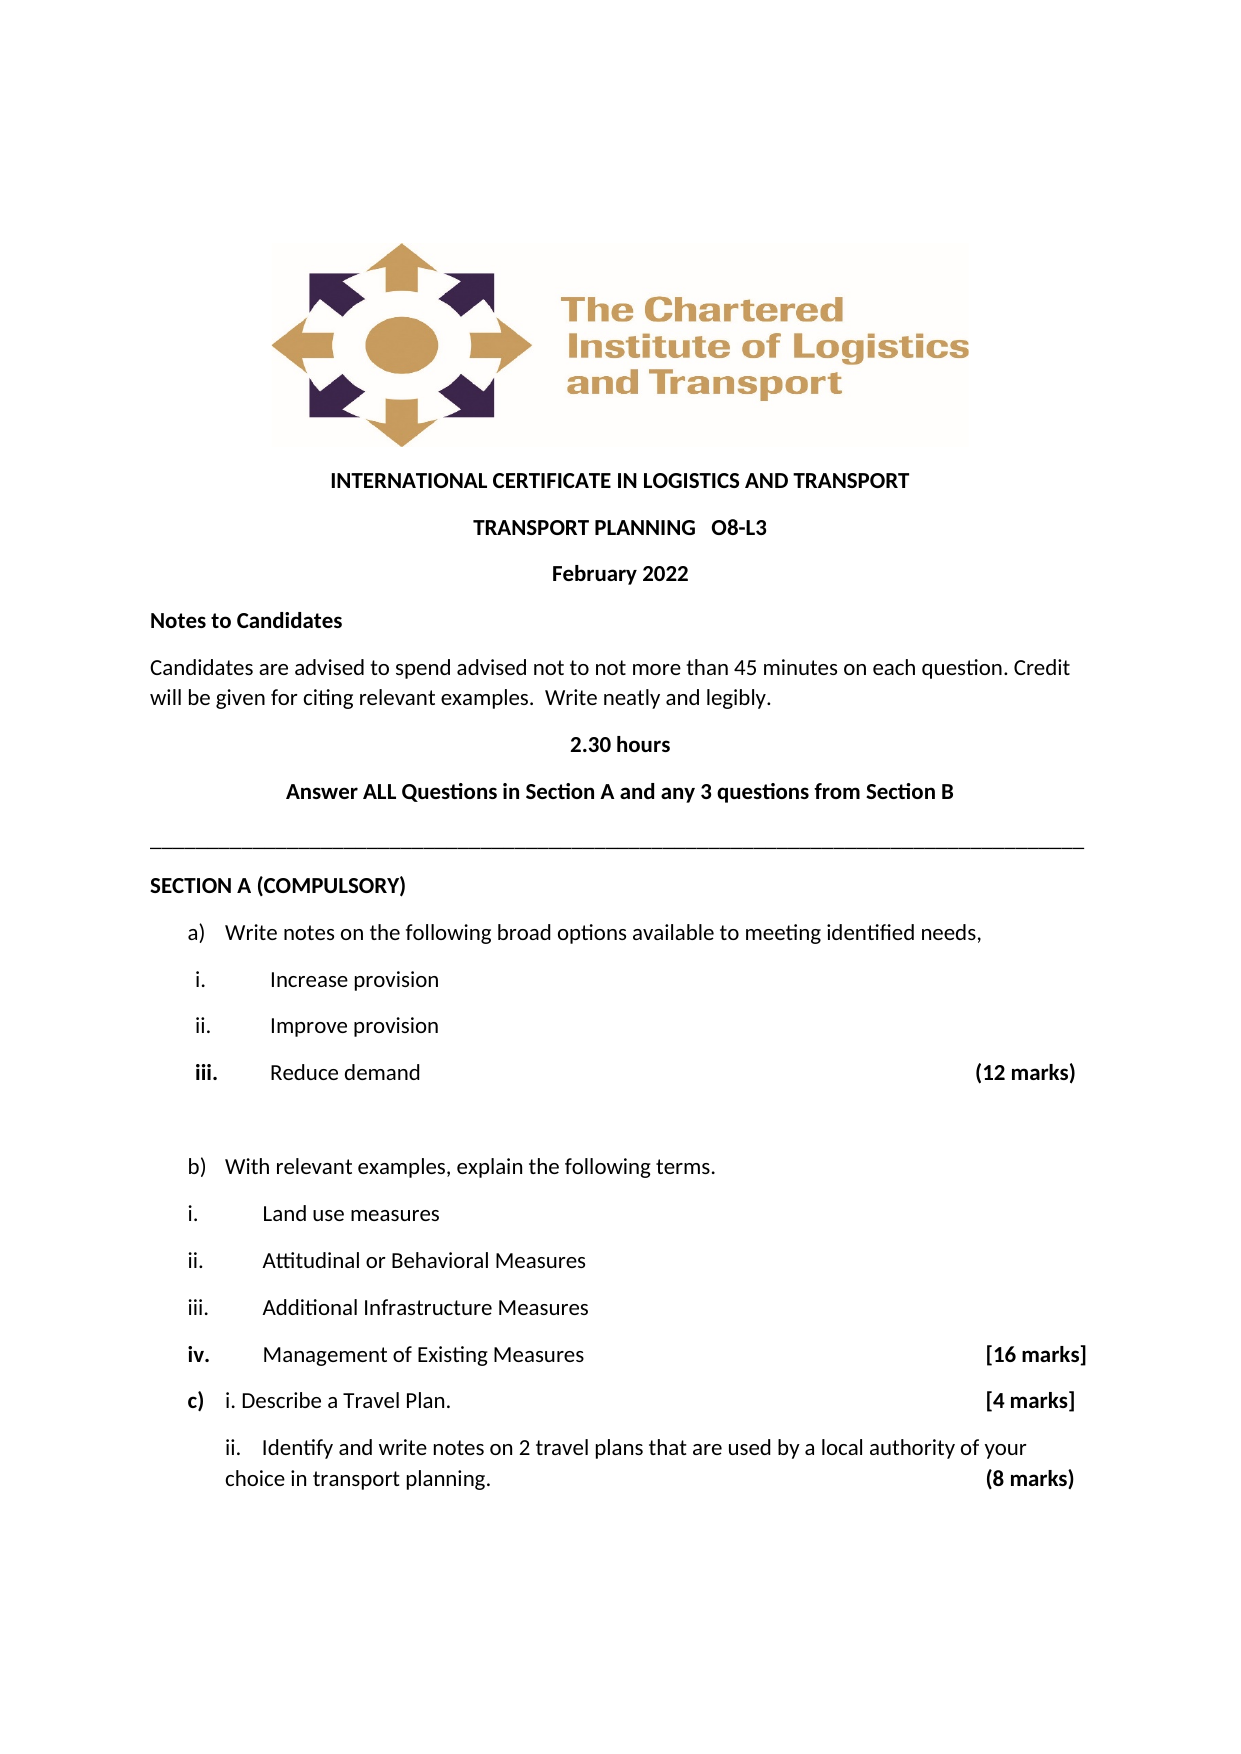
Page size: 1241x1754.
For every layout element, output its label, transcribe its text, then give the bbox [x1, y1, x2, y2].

list Management of Existing Measures [16 marks] [187, 1340, 1090, 1368]
text Notes to Candidates [150, 606, 1090, 634]
list i. Describe a Travel Plan. [4 marks] [187, 1387, 1090, 1414]
text Candidates are advised to spend advised not to not more than 45 minutes on each question. Credit will be given for citing relevant examples. Write neatly and legibly. [150, 653, 1090, 711]
list Reduce demand (12 marks) [195, 1058, 1090, 1086]
text ii. Identify and write notes on 2 travel plans that are used by a local authority of your choice in transport planning. (8 marks) [225, 1433, 1090, 1492]
list Improve provision [195, 1012, 1090, 1039]
list Attitudinal or Behavioral Measures [187, 1246, 1090, 1274]
text INTERNATIONAL CERTIFICATE IN LOGISTICS AND TRANSPORT [150, 466, 1090, 494]
list Land use measures [187, 1199, 1090, 1227]
list Additional Infrastructure Measures [187, 1293, 1090, 1321]
text Answer ALL Questions in Section A and any 3 questions from Section B [150, 777, 1090, 805]
text __________________________________________________________________________________ [150, 824, 1090, 852]
list Write notes on the following broad options available to meeting identified needs, [187, 918, 1090, 946]
subtitle February 2022 [150, 559, 1090, 587]
list With relevant examples, explain the following terms. [187, 1152, 1090, 1180]
text SECTION A (COMPULSORY) [150, 871, 1090, 899]
text TRANSPORT PLANNING O8-L3 [150, 513, 1090, 541]
text 2.30 hours [150, 730, 1090, 758]
list Increase provision [195, 965, 1090, 993]
picture [271, 243, 969, 447]
